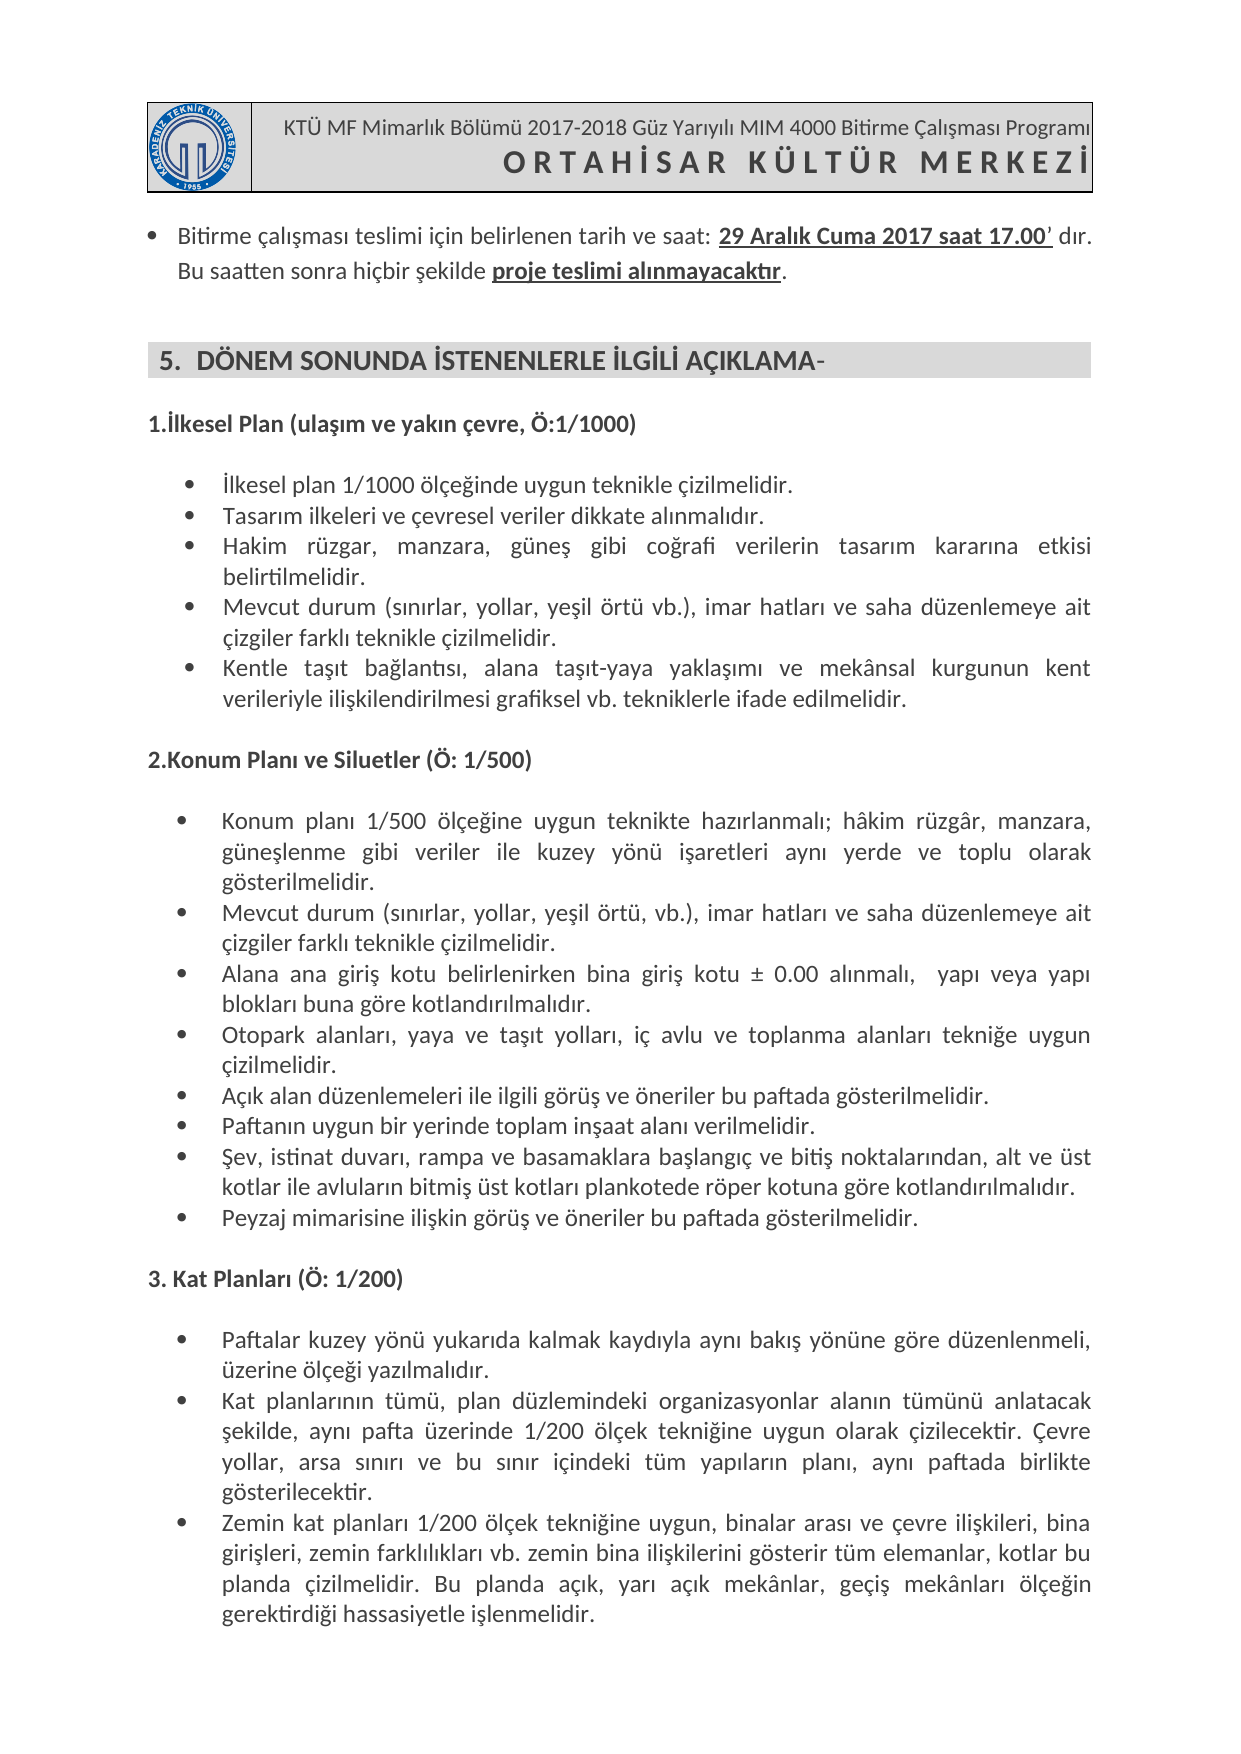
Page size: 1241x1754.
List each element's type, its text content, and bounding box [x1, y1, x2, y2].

list Paftanın uygun bir yerinde toplam inşaat alanı verilmelidir. [177, 1110, 1092, 1141]
table_header DÖNEM SONUNDA İSTENENLERLE İLGİLİ AÇIKLAMA- [148, 342, 1091, 378]
list Kentle taşıt bağlantısı, alana taşıt-yaya yaklaşımı ve mekânsal kurgunun kent verileriyle ilişkilendirilmesi grafiksel vb. tekniklerle ifade edilmelidir. [185, 652, 1092, 713]
list Açık alan düzenlemeleri ile ilgili görüş ve öneriler bu paftada gösterilmelidir. [177, 1080, 1092, 1110]
text 1.İlkesel Plan (ulaşım ve yakın çevre, Ö:1/1000) [148, 408, 1092, 439]
list Alana ana giriş kotu belirlenirken bina giriş kotu ± 0.00 alınmalı, yapı veya yapı blokları buna göre kotlandırılmalıdır. [177, 958, 1092, 1019]
list Konum planı 1/500 ölçeğine uygun teknikte hazırlanmalı; hâkim rüzgâr, manzara, güneşlenme gibi veriler ile kuzey yönü işaretleri aynı yerde ve toplu olarak gösterilmelidir. [177, 805, 1092, 897]
picture [148, 102, 237, 192]
list Otopark alanları, yaya ve taşıt yolları, iç avlu ve toplanma alanları tekniğe uygun çizilmelidir. [177, 1019, 1092, 1080]
list Tasarım ilkeleri ve çevresel veriler dikkate alınmalıdır. [185, 500, 1092, 530]
list Kat planlarının tümü, plan düzlemindeki organizasyonlar alanın tümünü anlatacak şekilde, aynı pafta üzerinde 1/200 ölçek tekniğine uygun olarak çizilecektir. Çevre yollar, arsa sınırı ve bu sınır içindeki tüm yapıların planı, aynı paftada birlikte gösterilecektir. [177, 1385, 1092, 1507]
list Mevcut durum (sınırlar, yollar, yeşil örtü vb.), imar hatları ve saha düzenlemeye ait çizgiler farklı teknikle çizilmelidir. [185, 591, 1092, 652]
list Şev, istinat duvarı, rampa ve basamaklara başlangıç ve bitiş noktalarından, alt ve üst kotlar ile avluların bitmiş üst kotları plankotede röper kotuna göre kotlandırılmalıdır. [177, 1141, 1092, 1202]
list Peyzaj mimarisine ilişkin görüş ve öneriler bu paftada gösterilmelidir. [177, 1202, 1092, 1232]
list Hakim rüzgar, manzara, güneş gibi coğrafi verilerin tasarım kararına etkisi belirtilmelidir. [185, 530, 1092, 591]
text 2.Konum Planı ve Siluetler (Ö: 1/500) [148, 744, 1092, 774]
list Zemin kat planları 1/200 ölçek tekniğine uygun, binalar arası ve çevre ilişkileri, bina girişleri, zemin farklılıkları vb. zemin bina ilişkilerini gösterir tüm elemanlar, kotlar bu planda çizilmelidir. Bu planda açık, yarı açık mekânlar, geçiş mekânları ölçeğin gerektirdiği hassasiyetle işlenmelidir. [177, 1507, 1092, 1629]
list İlkesel plan 1/1000 ölçeğinde uygun teknikle çizilmelidir. [185, 469, 1092, 500]
list Mevcut durum (sınırlar, yollar, yeşil örtü, vb.), imar hatları ve saha düzenlemeye ait çizgiler farklı teknikle çizilmelidir. [177, 897, 1092, 958]
list Bitirme çalışması teslimi için belirlenen tarih ve saat: 29 Aralık Cuma 2017 saat 17.00’ dır. Bu saatten sonra hiçbir şekilde proje teslimi alınmayacaktır. [148, 221, 1092, 286]
text 3. Kat Planları (Ö: 1/200) [148, 1263, 1092, 1293]
list Paftalar kuzey yönü yukarıda kalmak kaydıyla aynı bakış yönüne göre düzenlenmeli, üzerine ölçeği yazılmalıdır. [177, 1324, 1092, 1385]
